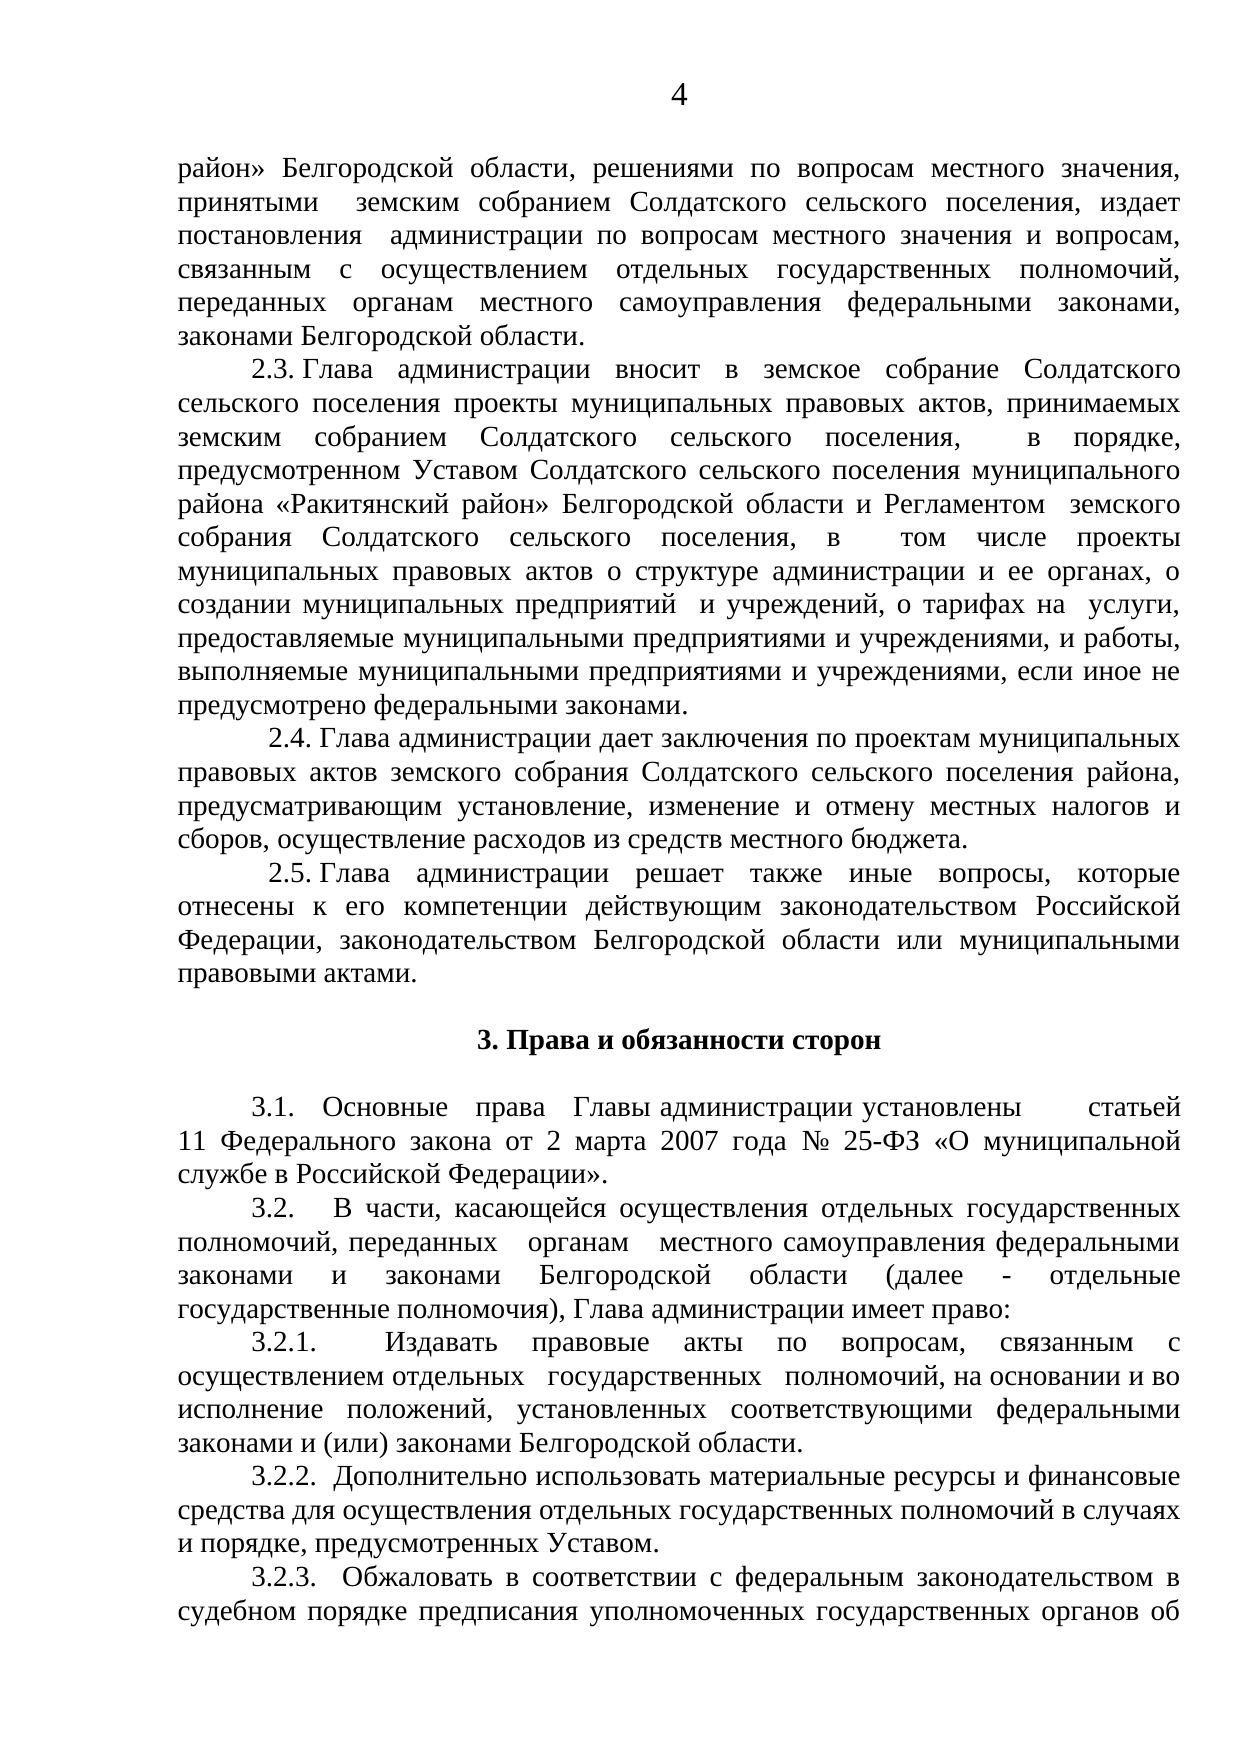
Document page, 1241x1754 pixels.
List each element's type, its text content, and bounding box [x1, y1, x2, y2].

text 3.1. Основные права Главы администрации установлены статьей 11 Федерального закона от 2 марта 2007 года № 25-ФЗ «О муниципальной службе в Российской Федерации». [177, 1089, 1181, 1190]
text 2.3. Глава администрации вносит в земское собрание Солдатского сельского поселения проекты муниципальных правовых актов, принимаемых земским собранием Солдатского сельского поселения, в порядке, предусмотренном Уставом Солдатского сельского поселения муниципального района «Ракитянский район» Белгородской области и Регламентом земского собрания Солдатского сельского поселения, в том числе проекты муниципальных правовых актов о структуре администрации и ее органах, о создании муниципальных предприятий и учреждений, о тарифах на услуги, предоставляемые муниципальными предприятиями и учреждениями, и работы, выполняемые муниципальными предприятиями и учреждениями, если иное не предусмотрено федеральными законами. [177, 352, 1181, 721]
text 2.5. Глава администрации решает также иные вопросы, которые отнесены к его компетенции действующим законодательством Российской Федерации, законодательством Белгородской области или муниципальными правовыми актами. [177, 855, 1181, 989]
text 3.2.2. Дополнительно использовать материальные ресурсы и финансовые средства для осуществления отдельных государственных полномочий в случаях и порядке, предусмотренных Уставом. [177, 1458, 1181, 1559]
text 3. Права и обязанности сторон [177, 1022, 1181, 1056]
text 2.4. Глава администрации дает заключения по проектам муниципальных правовых актов земского собрания Солдатского сельского поселения района, предусматривающим установление, изменение и отмену местных налогов и сборов, осуществление расходов из средств местного бюджета. [177, 721, 1181, 855]
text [177, 1559, 1181, 1626]
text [177, 150, 1181, 352]
text 3.2.1. Издавать правовые акты по вопросам, связанным с осуществлением отдельных государственных полномочий, на основании и во исполнение положений, установленных соответствующими федеральными законами и (или) законами Белгородской области. [177, 1324, 1181, 1458]
text 3.2. В части, касающейся осуществления отдельных государственных полномочий, переданных органам местного самоуправления федеральными законами и законами Белгородской области (далее - отдельные государственные полномочия), Глава администрации имеет право: [177, 1190, 1181, 1324]
